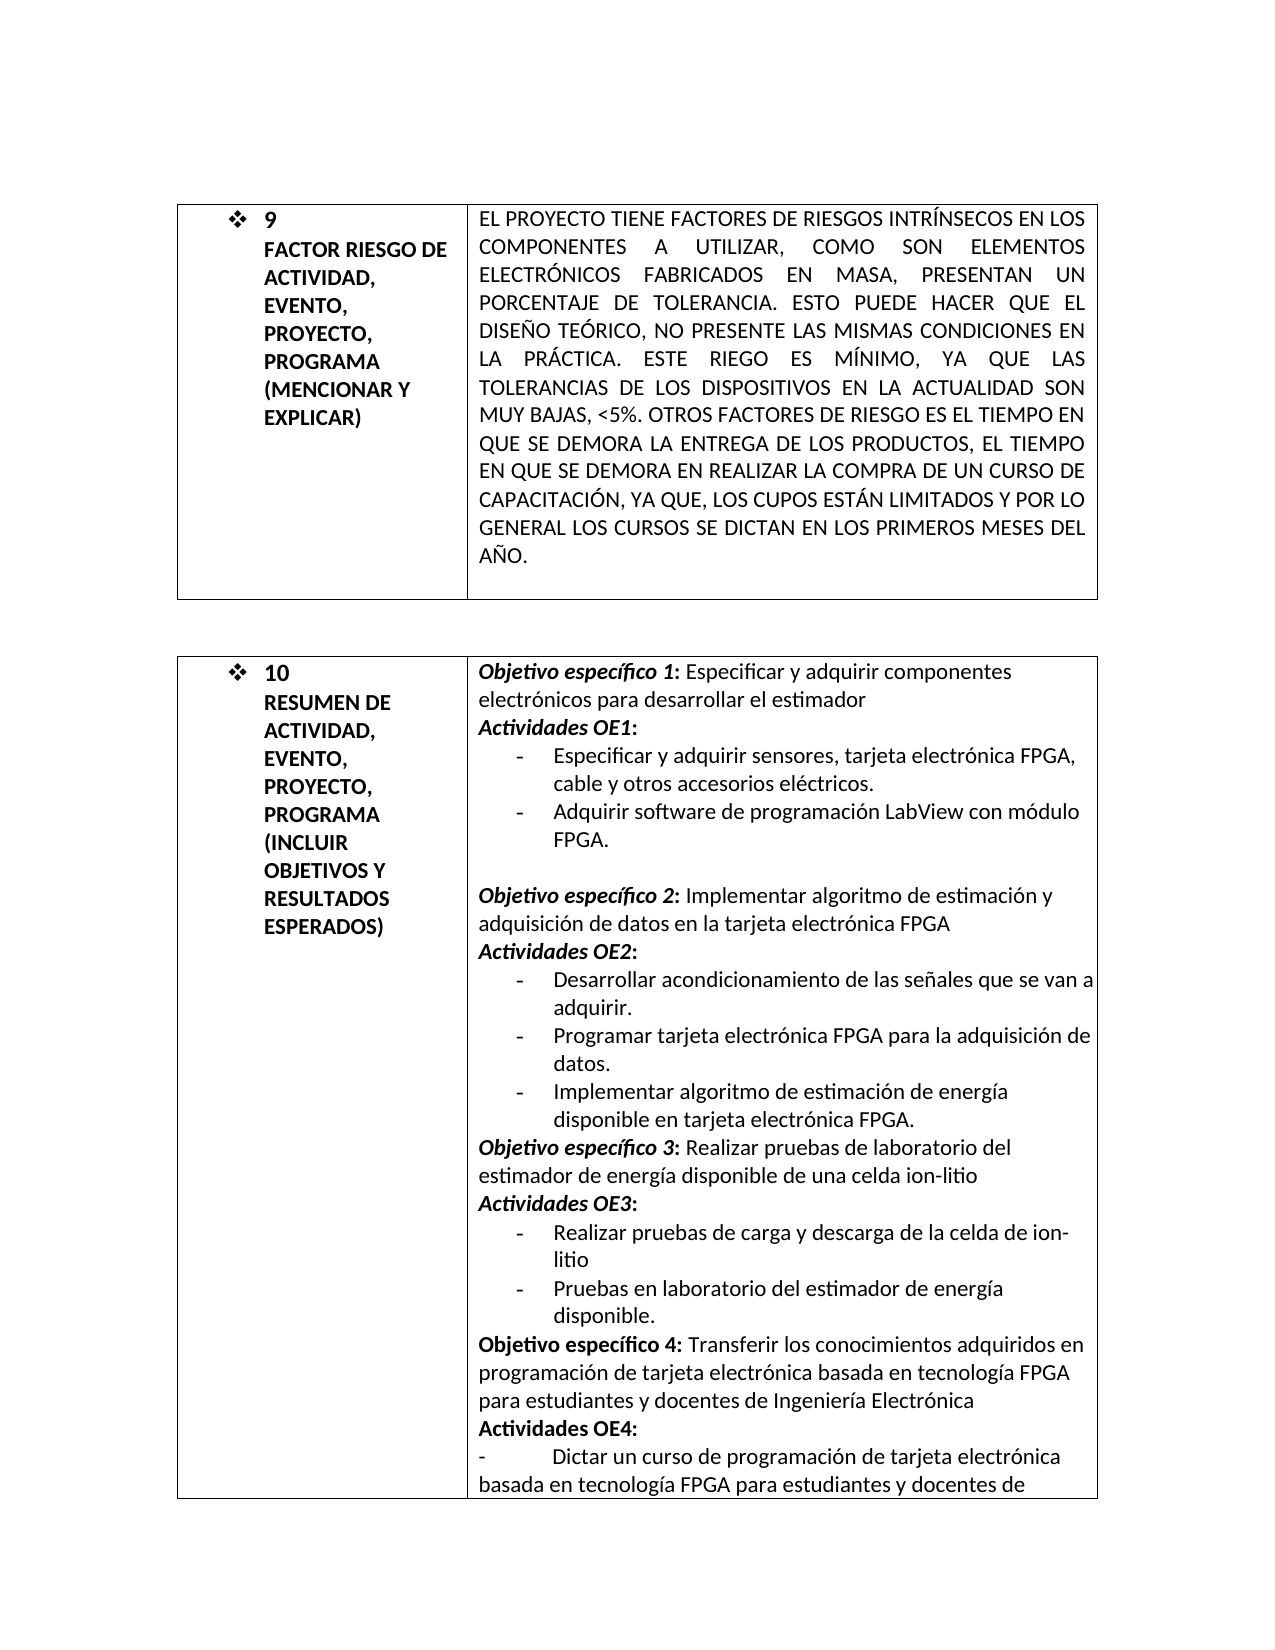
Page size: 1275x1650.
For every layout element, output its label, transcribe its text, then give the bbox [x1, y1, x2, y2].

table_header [468, 657, 1097, 1498]
table_header EL PROYECTO TIENE FACTORES DE RIESGOS INTRÍNSECOS EN LOS COMPONENTES A UTILIZAR, COMO SON ELEMENTOS ELECTRÓNICOS FABRICADOS EN MASA, PRESENTAN UN PORCENTAJE DE TOLERANCIA. ESTO PUEDE HACER QUE EL DISEÑO TEÓRICO, NO PRESENTE LAS MISMAS CONDICIONES EN LA PRÁCTICA. ESTE RIEGO ES MÍNIMO, YA QUE LAS TOLERANCIAS DE LOS DISPOSITIVOS EN LA ACTUALIDAD SON MUY BAJAS, <5%. OTROS FACTORES DE RIESGO ES EL TIEMPO EN QUE SE DEMORA LA ENTREGA DE LOS PRODUCTOS, EL TIEMPO EN QUE SE DEMORA EN REALIZAR LA COMPRA DE UN CURSO DE CAPACITACIÓN, YA QUE, LOS CUPOS ESTÁN LIMITADOS Y POR LO GENERAL LOS CURSOS SE DICTAN EN LOS PRIMEROS MESES DEL AÑO. [468, 205, 1097, 599]
table_header 9 FACTOR RIESGO DE ACTIVIDAD, EVENTO, PROYECTO, PROGRAMA (MENCIONAR Y EXPLICAR) [178, 205, 467, 599]
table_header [178, 657, 467, 1498]
